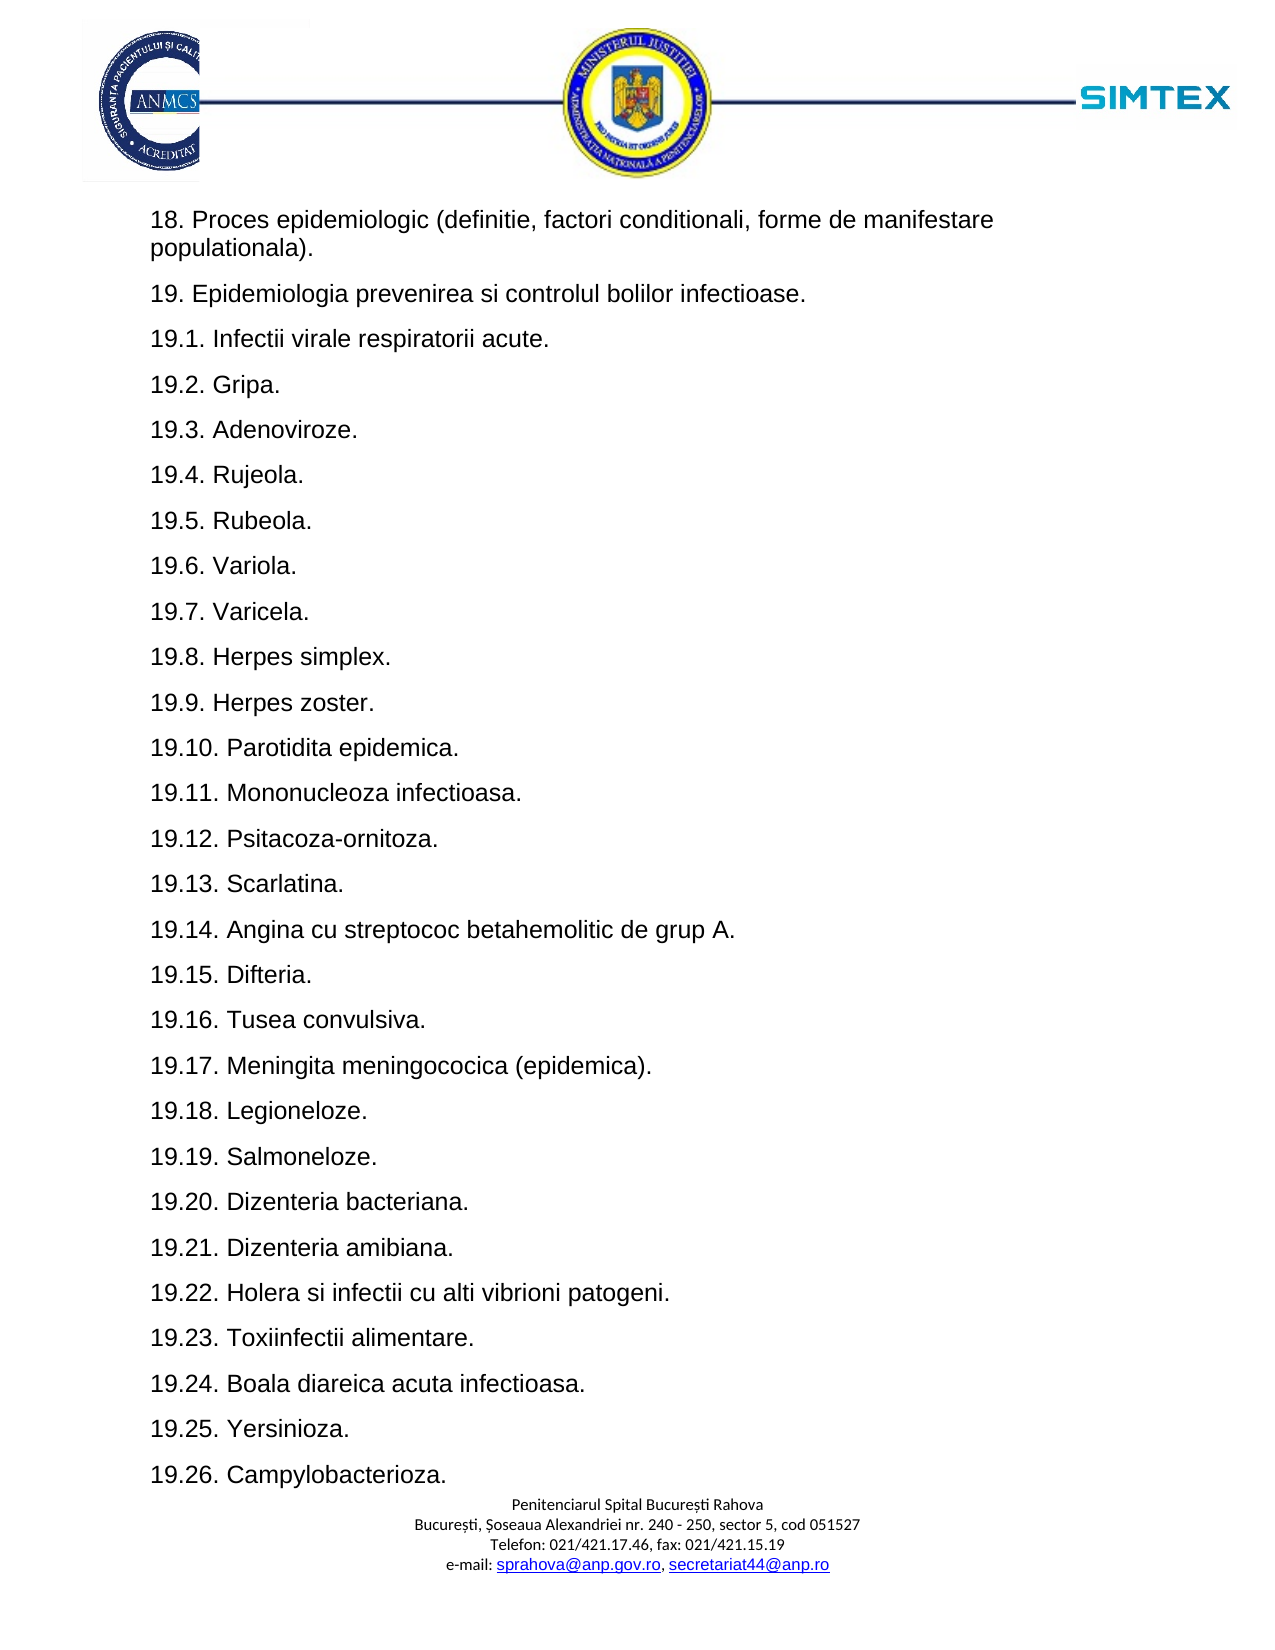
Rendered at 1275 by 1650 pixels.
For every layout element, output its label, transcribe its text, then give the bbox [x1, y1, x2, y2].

text 19.20. Dizenteria bacteriana. [150, 1187, 1125, 1216]
text 19.16. Tusea convulsiva. [150, 1006, 1125, 1034]
text 19.7. Varicela. [150, 597, 1125, 626]
text 19.1. Infectii virale respiratorii acute. [150, 324, 1125, 353]
text 19.12. Psitacoza-ornitoza. [150, 824, 1125, 853]
text 19. Epidemiologia prevenirea si controlul bolilor infectioase. [150, 279, 1125, 308]
text 19.22. Holera si infectii cu alti vibrioni patogeni. [150, 1278, 1125, 1307]
text 19.15. Difteria. [150, 960, 1125, 989]
text 19.24. Boala diareica acuta infectioasa. [150, 1369, 1125, 1398]
text 19.19. Salmoneloze. [150, 1142, 1125, 1171]
text 18. Proces epidemiologic (definitie, factori conditionali, forme de manifestare populationala). [150, 205, 1125, 262]
text 19.5. Rubeola. [150, 506, 1125, 535]
text 19.10. Parotidita epidemica. [150, 733, 1125, 762]
text 19.17. Meningita meningococica (epidemica). [150, 1051, 1125, 1080]
text 19.3. Adenoviroze. [150, 415, 1125, 444]
text 19.6. Variola. [150, 551, 1125, 580]
text 19.8. Herpes simplex. [150, 642, 1125, 671]
text 19.25. Yersinioza. [150, 1414, 1125, 1443]
text 19.9. Herpes zoster. [150, 688, 1125, 716]
text 19.23. Toxiinfectii alimentare. [150, 1323, 1125, 1352]
picture [82, 19, 1238, 205]
text 19.21. Dizenteria amibiana. [150, 1233, 1125, 1261]
text 19.2. Gripa. [150, 370, 1125, 398]
text 19.13. Scarlatina. [150, 869, 1125, 898]
text 19.26. Campylobacterioza. [150, 1460, 1125, 1488]
text 19.18. Legioneloze. [150, 1096, 1125, 1125]
text 19.11. Mononucleoza infectioasa. [150, 778, 1125, 807]
text 19.14. Angina cu streptococ betahemolitic de grup A. [150, 915, 1125, 943]
text 19.4. Rujeola. [150, 461, 1125, 489]
